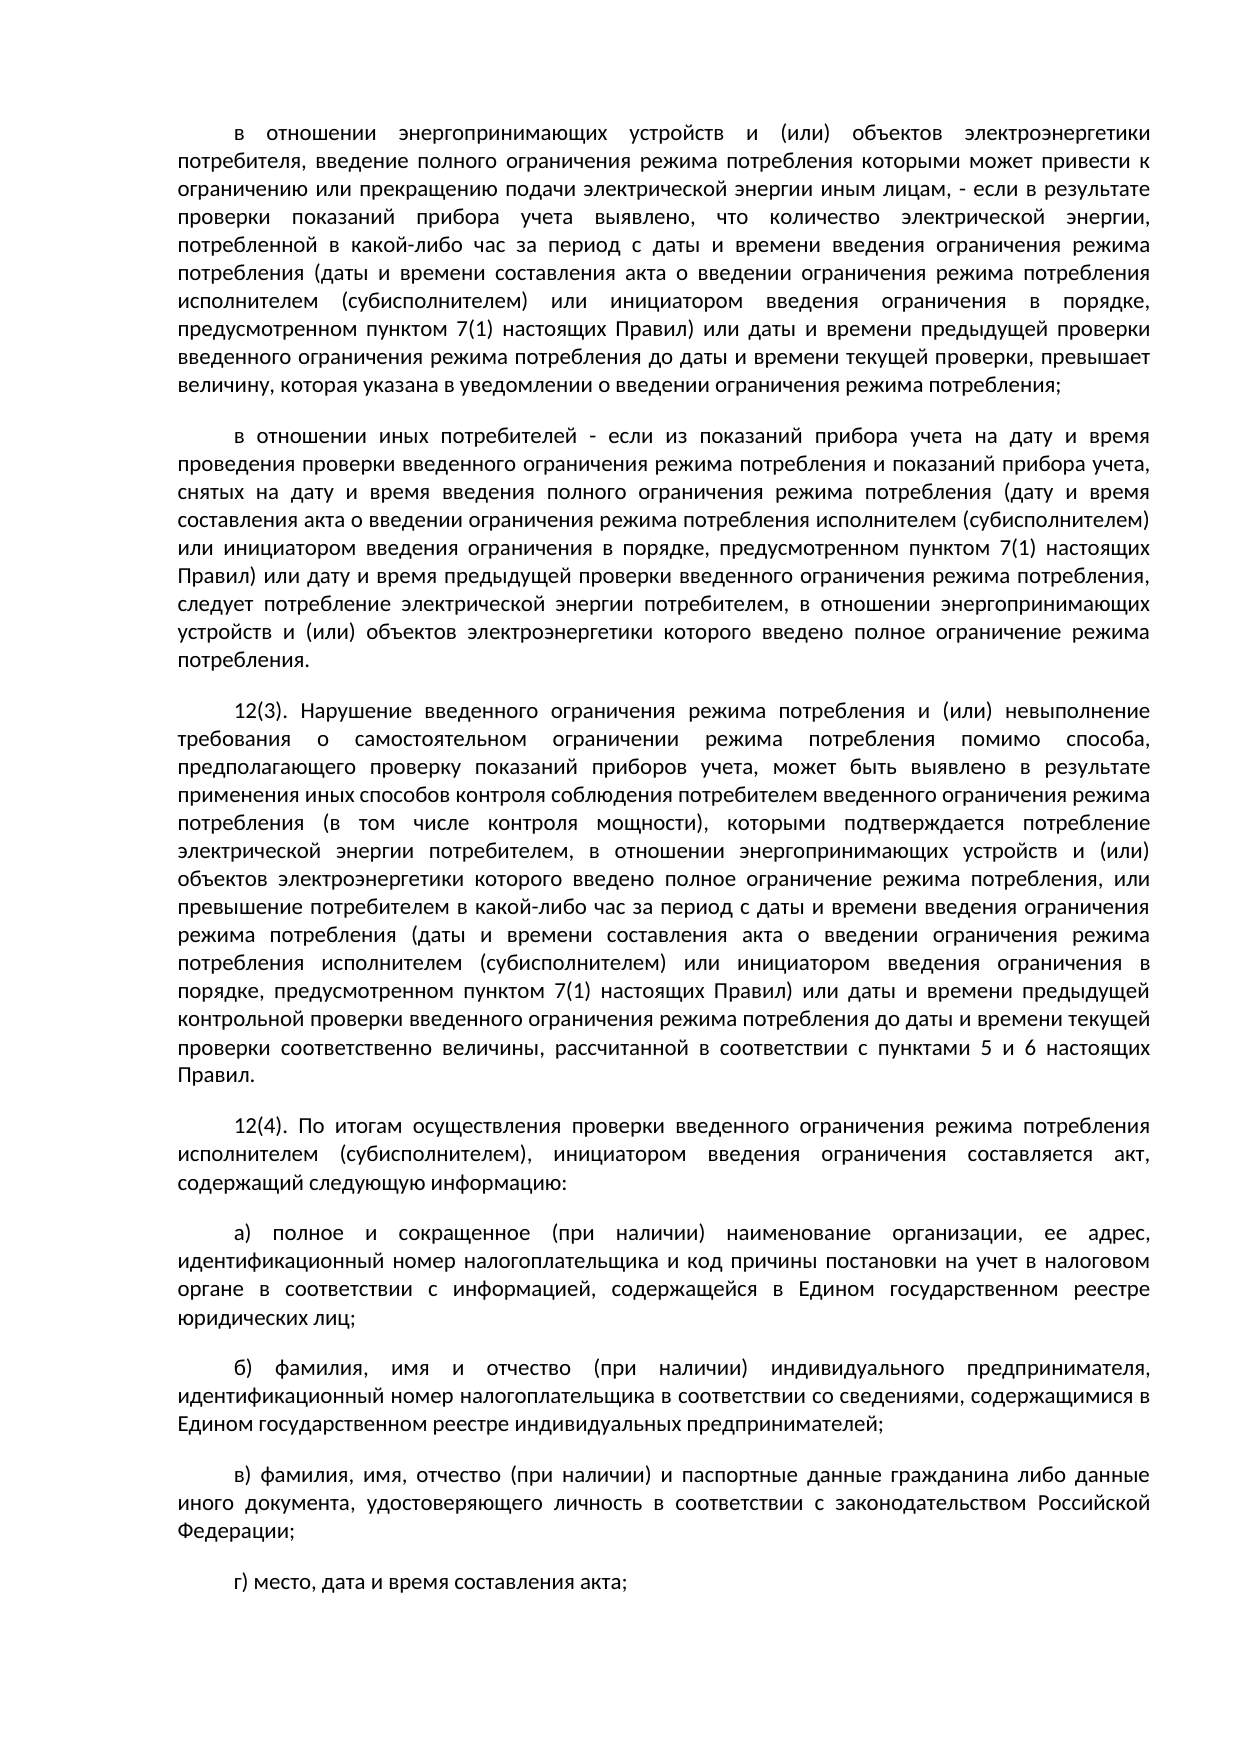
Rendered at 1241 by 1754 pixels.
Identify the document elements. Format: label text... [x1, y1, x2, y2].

text в отношении иных потребителей - если из показаний прибора учета на дату и время проведения проверки введенного ограничения режима потребления и показаний прибора учета, снятых на дату и время введения полного ограничения режима потребления (дату и время составления акта о введении ограничения режима потребления исполнителем (субисполнителем) или инициатором введения ограничения в порядке, предусмотренном пунктом 7(1) настоящих Правил) или дату и время предыдущей проверки введенного ограничения режима потребления, следует потребление электрической энергии потребителем, в отношении энергопринимающих устройств и (или) объектов электроэнергетики которого введено полное ограничение режима потребления. [177, 421, 1152, 673]
text г) место, дата и время составления акта; [177, 1567, 1152, 1596]
text в отношении энергопринимающих устройств и (или) объектов электроэнергетики потребителя, введение полного ограничения режима потребления которыми может привести к ограничению или прекращению подачи электрической энергии иным лицам, - если в результате проверки показаний прибора учета выявлено, что количество электрической энергии, потребленной в какой-либо час за период с даты и времени введения ограничения режима потребления (даты и времени составления акта о введении ограничения режима потребления исполнителем (субисполнителем) или инициатором введения ограничения в порядке, предусмотренном пунктом 7(1) настоящих Правил) или даты и времени предыдущей проверки введенного ограничения режима потребления до даты и времени текущей проверки, превышает величину, которая указана в уведомлении о введении ограничения режима потребления; [177, 118, 1152, 398]
text 12(3). Нарушение введенного ограничения режима потребления и (или) невыполнение требования о самостоятельном ограничении режима потребления помимо способа, предполагающего проверку показаний приборов учета, может быть выявлено в результате применения иных способов контроля соблюдения потребителем введенного ограничения режима потребления (в том числе контроля мощности), которыми подтверждается потребление электрической энергии потребителем, в отношении энергопринимающих устройств и (или) объектов электроэнергетики которого введено полное ограничение режима потребления, или превышение потребителем в какой-либо час за период с даты и времени введения ограничения режима потребления (даты и времени составления акта о введении ограничения режима потребления исполнителем (субисполнителем) или инициатором введения ограничения в порядке, предусмотренном пунктом 7(1) настоящих Правил) или даты и времени предыдущей контрольной проверки введенного ограничения режима потребления до даты и времени текущей проверки соответственно величины, рассчитанной в соответствии с пунктами 5 и 6 настоящих Правил. [177, 696, 1152, 1089]
text в) фамилия, имя, отчество (при наличии) и паспортные данные гражданина либо данные иного документа, удостоверяющего личность в соответствии с законодательством Российской Федерации; [177, 1461, 1152, 1544]
text а) полное и сокращенное (при наличии) наименование организации, ее адрес, идентификационный номер налогоплательщика и код причины постановки на учет в налоговом органе в соответствии с информацией, содержащейся в Едином государственном реестре юридических лиц; [177, 1218, 1152, 1331]
text 12(4). По итогам осуществления проверки введенного ограничения режима потребления исполнителем (субисполнителем), инициатором введения ограничения составляется акт, содержащий следующую информацию: [177, 1112, 1152, 1196]
text б) фамилия, имя и отчество (при наличии) индивидуального предпринимателя, идентификационный номер налогоплательщика в соответствии со сведениями, содержащимися в Едином государственном реестре индивидуальных предпринимателей; [177, 1353, 1152, 1438]
